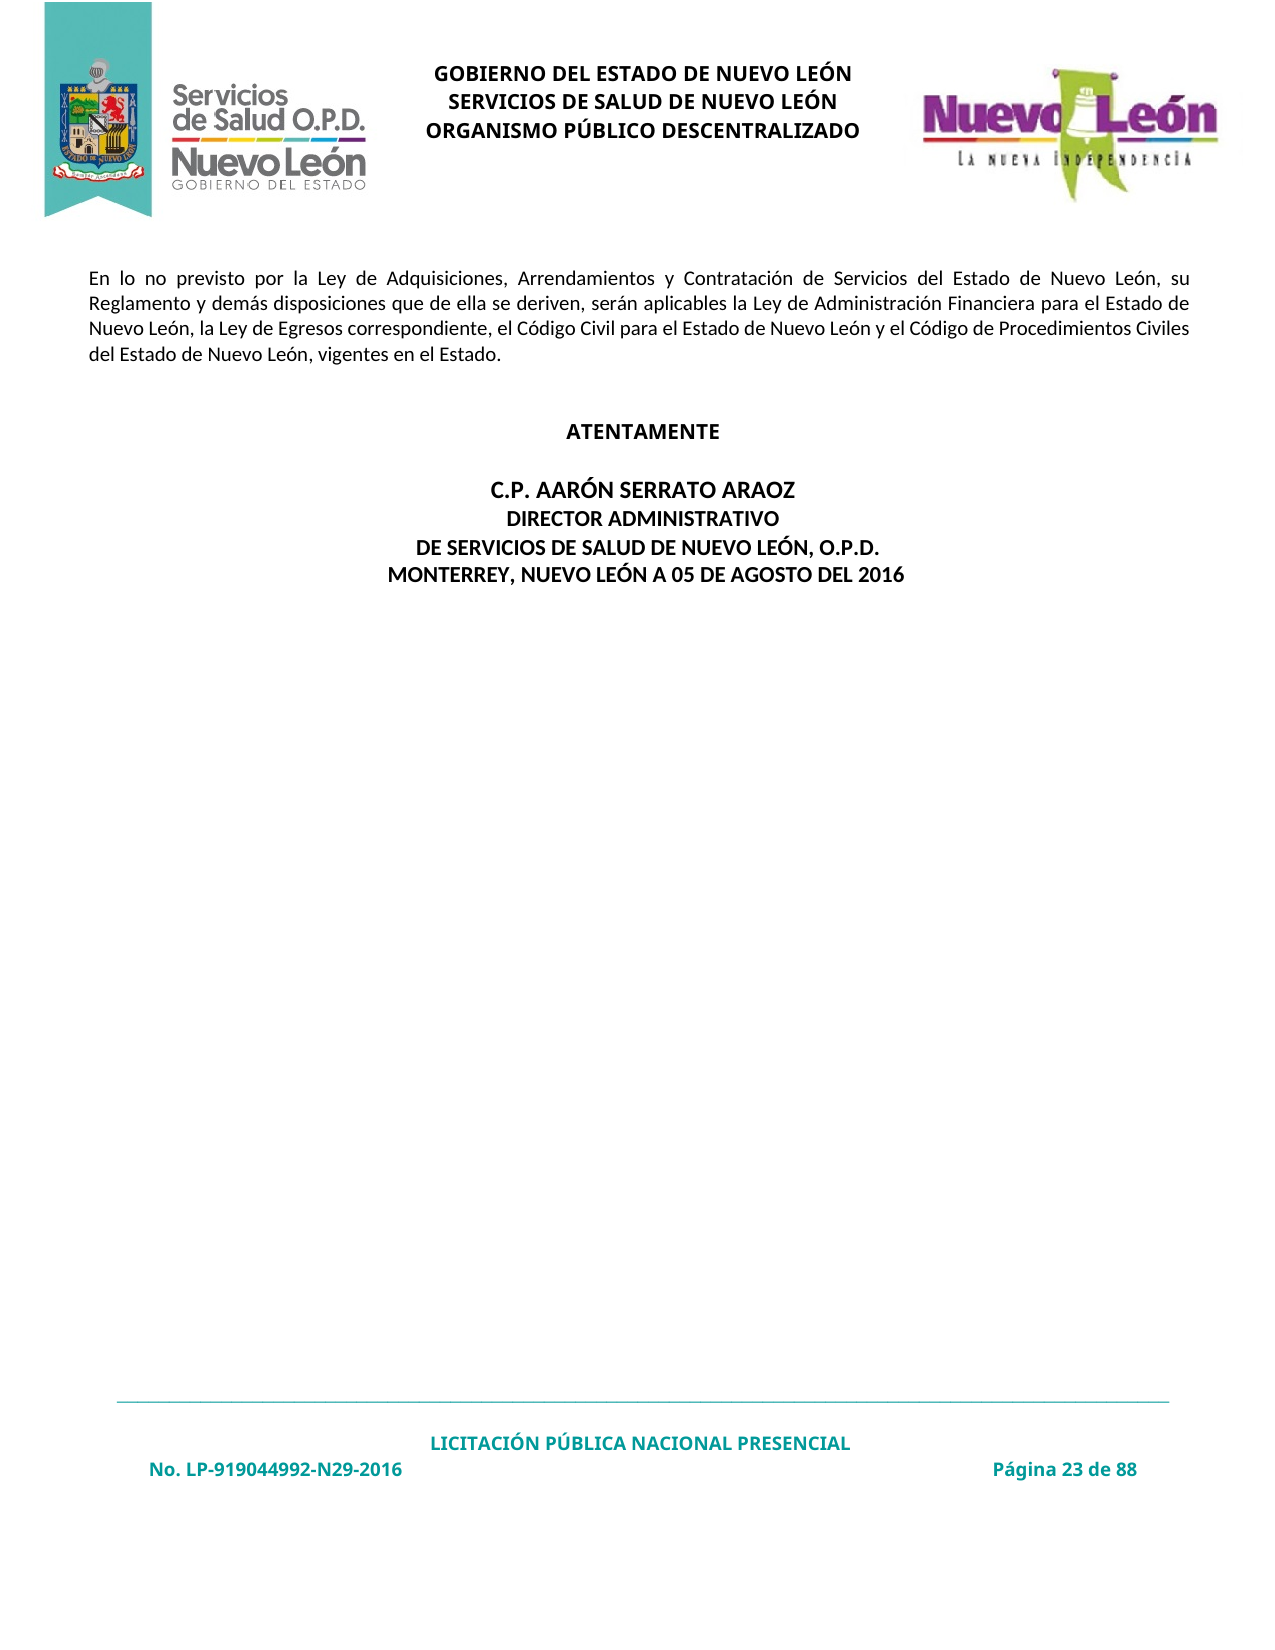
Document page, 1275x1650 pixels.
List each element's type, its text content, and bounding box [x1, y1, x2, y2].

text En lo no previsto por la Ley de Adquisiciones, Arrendamientos y Contratación de Servicios del Estado de Nuevo León, su Reglamento y demás disposiciones que de ella se deriven, serán aplicables la Ley de Administración Financiera para el Estado de Nuevo León, la Ley de Egresos correspondiente, el Código Civil para el Estado de Nuevo León y el Código de Procedimientos Civiles del Estado de Nuevo León, vigentes en el Estado. [89, 265, 1192, 366]
text ATENTAMENTE [89, 417, 1197, 446]
picture [15, 2, 1249, 229]
text C.P. AARÓN SERRATO ARAOZ [89, 474, 1197, 504]
text DE SERVICIOS DE SALUD DE NUEVO LEÓN, O.P.D. [89, 533, 1197, 561]
text DIRECTOR ADMINISTRATIVO [89, 504, 1197, 533]
text MONTERREY, NUEVO LEÓN A 05 DE AGOSTO DEL 2016 [89, 561, 1167, 589]
